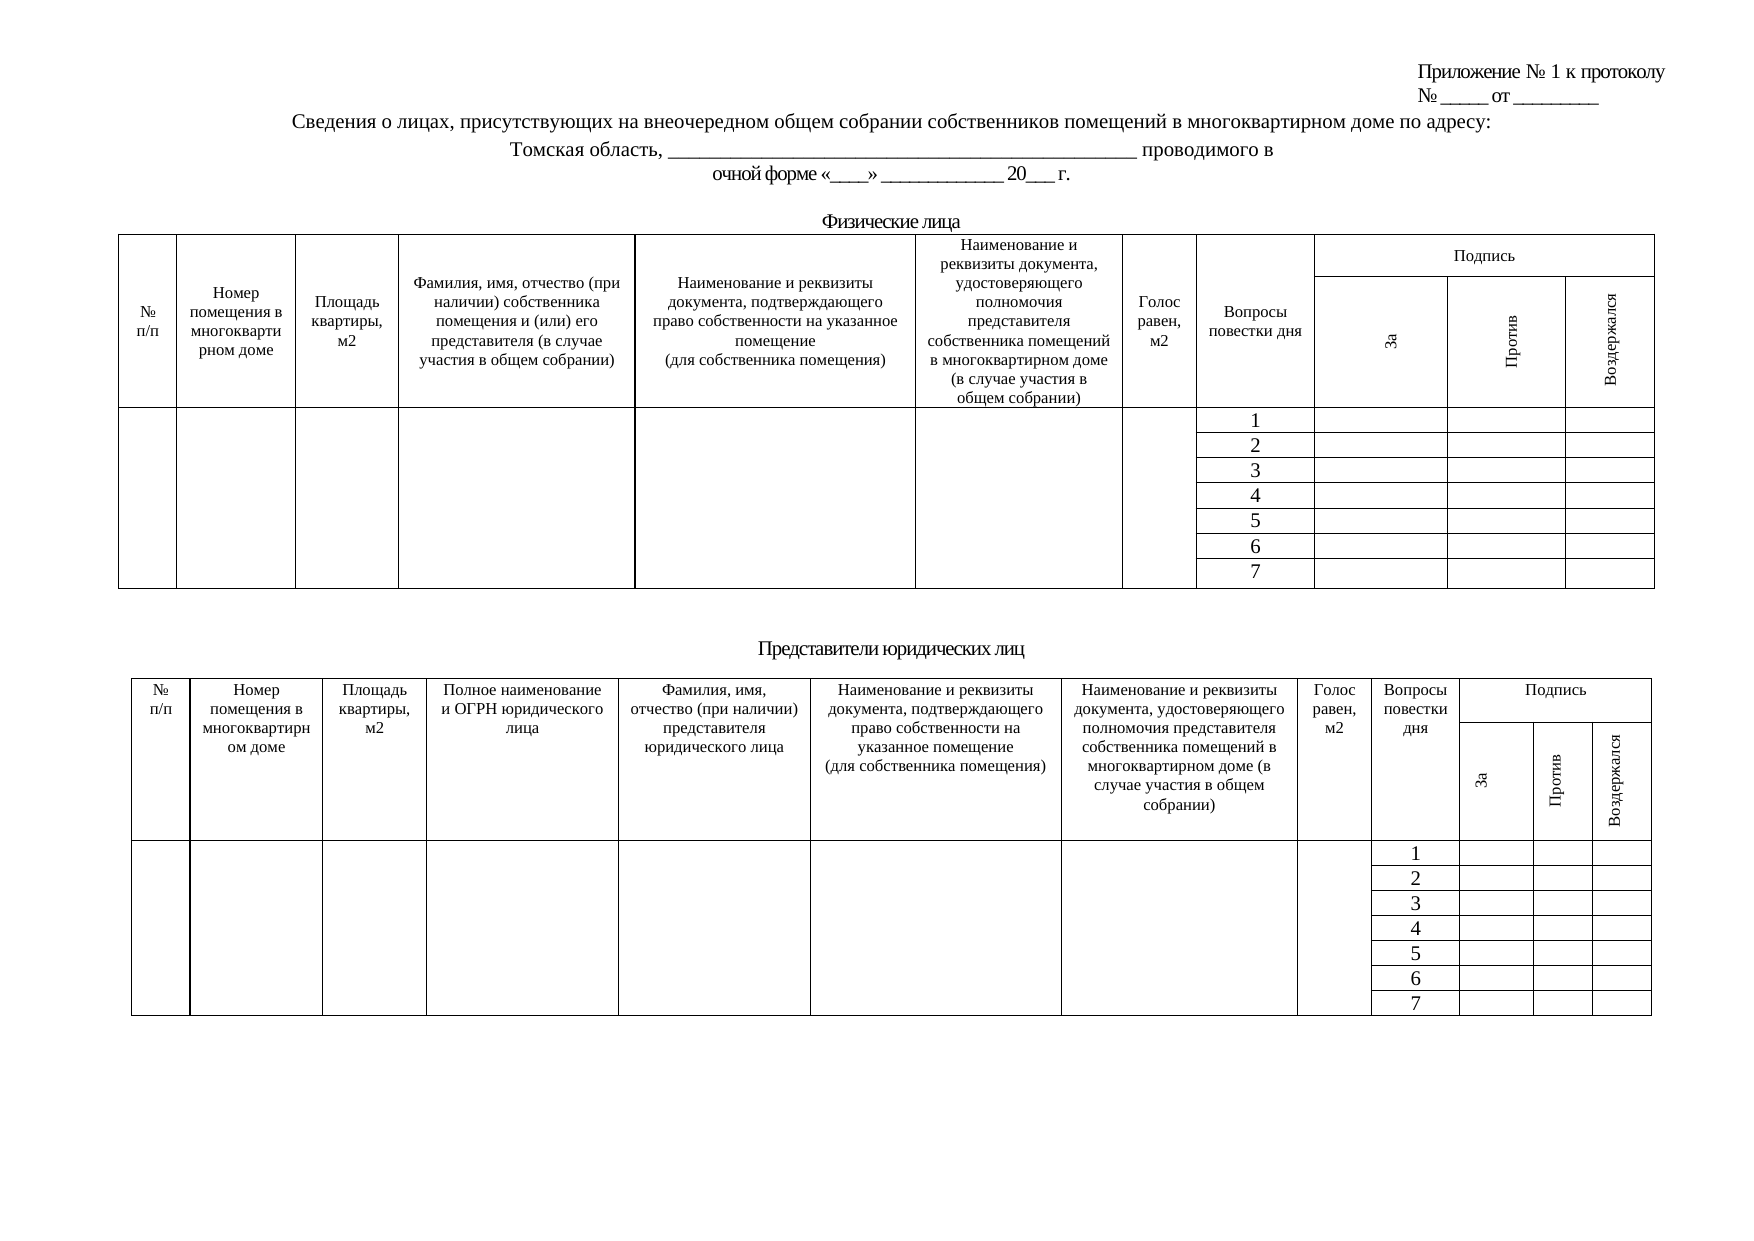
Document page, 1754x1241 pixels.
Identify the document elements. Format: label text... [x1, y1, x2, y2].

text очной форме «____» _____________ 20___ г. [118, 162, 1665, 186]
table_cell [1448, 408, 1565, 432]
table_cell 6 [1197, 534, 1314, 558]
table_cell [1315, 534, 1447, 558]
table_cell [323, 841, 426, 1015]
table_cell [1566, 458, 1654, 482]
table_header Номер помещения в многоквартирном доме [177, 235, 295, 407]
table_cell [1448, 559, 1565, 587]
table_cell 4 [1372, 916, 1459, 940]
table_cell [1593, 966, 1651, 990]
table_cell [1566, 433, 1654, 457]
table_cell 5 [1197, 509, 1314, 532]
table_cell 4 [1197, 483, 1314, 507]
table_cell 5 [1372, 941, 1459, 965]
text Томская область, _____________________________________________ проводимого в [118, 134, 1665, 162]
table_cell [1593, 866, 1651, 890]
table_cell [132, 841, 189, 1015]
table_cell [1460, 891, 1533, 915]
table_header Площадь квартиры, м2 [296, 235, 398, 407]
table_cell [1534, 841, 1592, 865]
table_cell [191, 841, 322, 1015]
table_cell [1298, 841, 1371, 1015]
table_cell [1448, 509, 1565, 532]
table_cell [1460, 866, 1533, 890]
table_cell [1315, 433, 1447, 457]
table_cell 7 [1197, 559, 1314, 587]
table_cell [177, 408, 295, 587]
table_cell [1460, 941, 1533, 965]
table_cell 7 [1372, 991, 1459, 1015]
table_header Голос равен, м2 [1123, 235, 1196, 407]
table_cell [1534, 991, 1592, 1015]
table_cell 3 [1197, 458, 1314, 482]
table_cell [1460, 991, 1533, 1015]
table_cell [1534, 916, 1592, 940]
table_header Номер помещения в многоквартирном доме [191, 679, 322, 840]
table_cell [119, 408, 176, 587]
table_cell [916, 408, 1122, 587]
table_header Вопросы повестки дня [1372, 679, 1459, 840]
table_header Наименование и реквизиты документа, подтверждающего право собственности на указанное помещение (для собственника помещения) [811, 679, 1061, 840]
table_cell [1566, 559, 1654, 587]
table_header Голос равен, м2 [1298, 679, 1371, 840]
table_header Подпись [1315, 235, 1654, 276]
table_cell [1315, 483, 1447, 507]
table_header Подпись [1460, 679, 1651, 722]
table_header Полное наименование и ОГРН юридического лица [427, 679, 618, 840]
table_cell [1460, 966, 1533, 990]
table_header № п/п [119, 235, 176, 407]
table_cell [1566, 408, 1654, 432]
table_cell [1448, 458, 1565, 482]
table_cell [619, 841, 810, 1015]
text Приложение № 1 к протоколу № _____ от _________ [1417, 59, 1665, 107]
table_cell [1315, 559, 1447, 587]
table_cell [1123, 408, 1196, 587]
table_cell [1593, 841, 1651, 865]
table_cell За [1315, 277, 1447, 407]
table_cell За [1460, 723, 1533, 840]
table_cell [1593, 991, 1651, 1015]
table_cell Воздержался [1566, 277, 1654, 407]
table_cell [1593, 941, 1651, 965]
table_cell 2 [1372, 866, 1459, 890]
text Физические лица [118, 209, 1665, 233]
table_header Наименование и реквизиты документа, подтверждающего право собственности на указанное помещение (для собственника помещения) [636, 235, 915, 407]
text Представители юридических лиц [118, 636, 1665, 660]
table_header Наименование и реквизиты документа, удостоверяющего полномочия представителя собственника помещений в многоквартирном доме (в случае участия в общем собрании) [1062, 679, 1297, 840]
table_cell [296, 408, 398, 587]
table_cell [399, 408, 634, 587]
table_header № п/п [132, 679, 189, 840]
table_cell 3 [1372, 891, 1459, 915]
table_cell [427, 841, 618, 1015]
table_cell [811, 841, 1061, 1015]
table_cell [1448, 483, 1565, 507]
table_cell [1566, 534, 1654, 558]
table_cell [1315, 509, 1447, 532]
table_cell [1460, 841, 1533, 865]
table_cell 1 [1197, 408, 1314, 432]
table_cell [1315, 458, 1447, 482]
table_cell [636, 408, 915, 587]
table_cell [1593, 916, 1651, 940]
table_cell [1534, 941, 1592, 965]
table_header Фамилия, имя, отчество (при наличии) собственника помещения и (или) его представителя (в случае участия в общем собрании) [399, 235, 634, 407]
table_header Площадь квартиры, м2 [323, 679, 426, 840]
table_cell [1534, 866, 1592, 890]
table_cell Против [1534, 723, 1592, 840]
table_header Наименование и реквизиты документа, удостоверяющего полномочия представителя собственника помещений в многоквартирном доме (в случае участия в общем собрании) [916, 235, 1122, 407]
table_cell [1448, 433, 1565, 457]
table_cell [1566, 509, 1654, 532]
table_cell [1315, 408, 1447, 432]
table_cell [1534, 966, 1592, 990]
table_header Вопросы повестки дня [1197, 235, 1314, 407]
table_cell Против [1448, 277, 1565, 407]
text Сведения о лицах, присутствующих на внеочередном общем собрании собственников помещений в многоквартирном доме по адресу: [118, 107, 1665, 134]
table_cell 6 [1372, 966, 1459, 990]
table_header Фамилия, имя, отчество (при наличии) представителя юридического лица [619, 679, 810, 840]
table_cell [1534, 891, 1592, 915]
table_cell 2 [1197, 433, 1314, 457]
table_cell [1062, 841, 1297, 1015]
table_cell 1 [1372, 841, 1459, 865]
table_cell [1460, 916, 1533, 940]
table_cell [1448, 534, 1565, 558]
table_cell [1566, 483, 1654, 507]
table_cell [1593, 891, 1651, 915]
table_cell Воздержался [1593, 723, 1651, 840]
